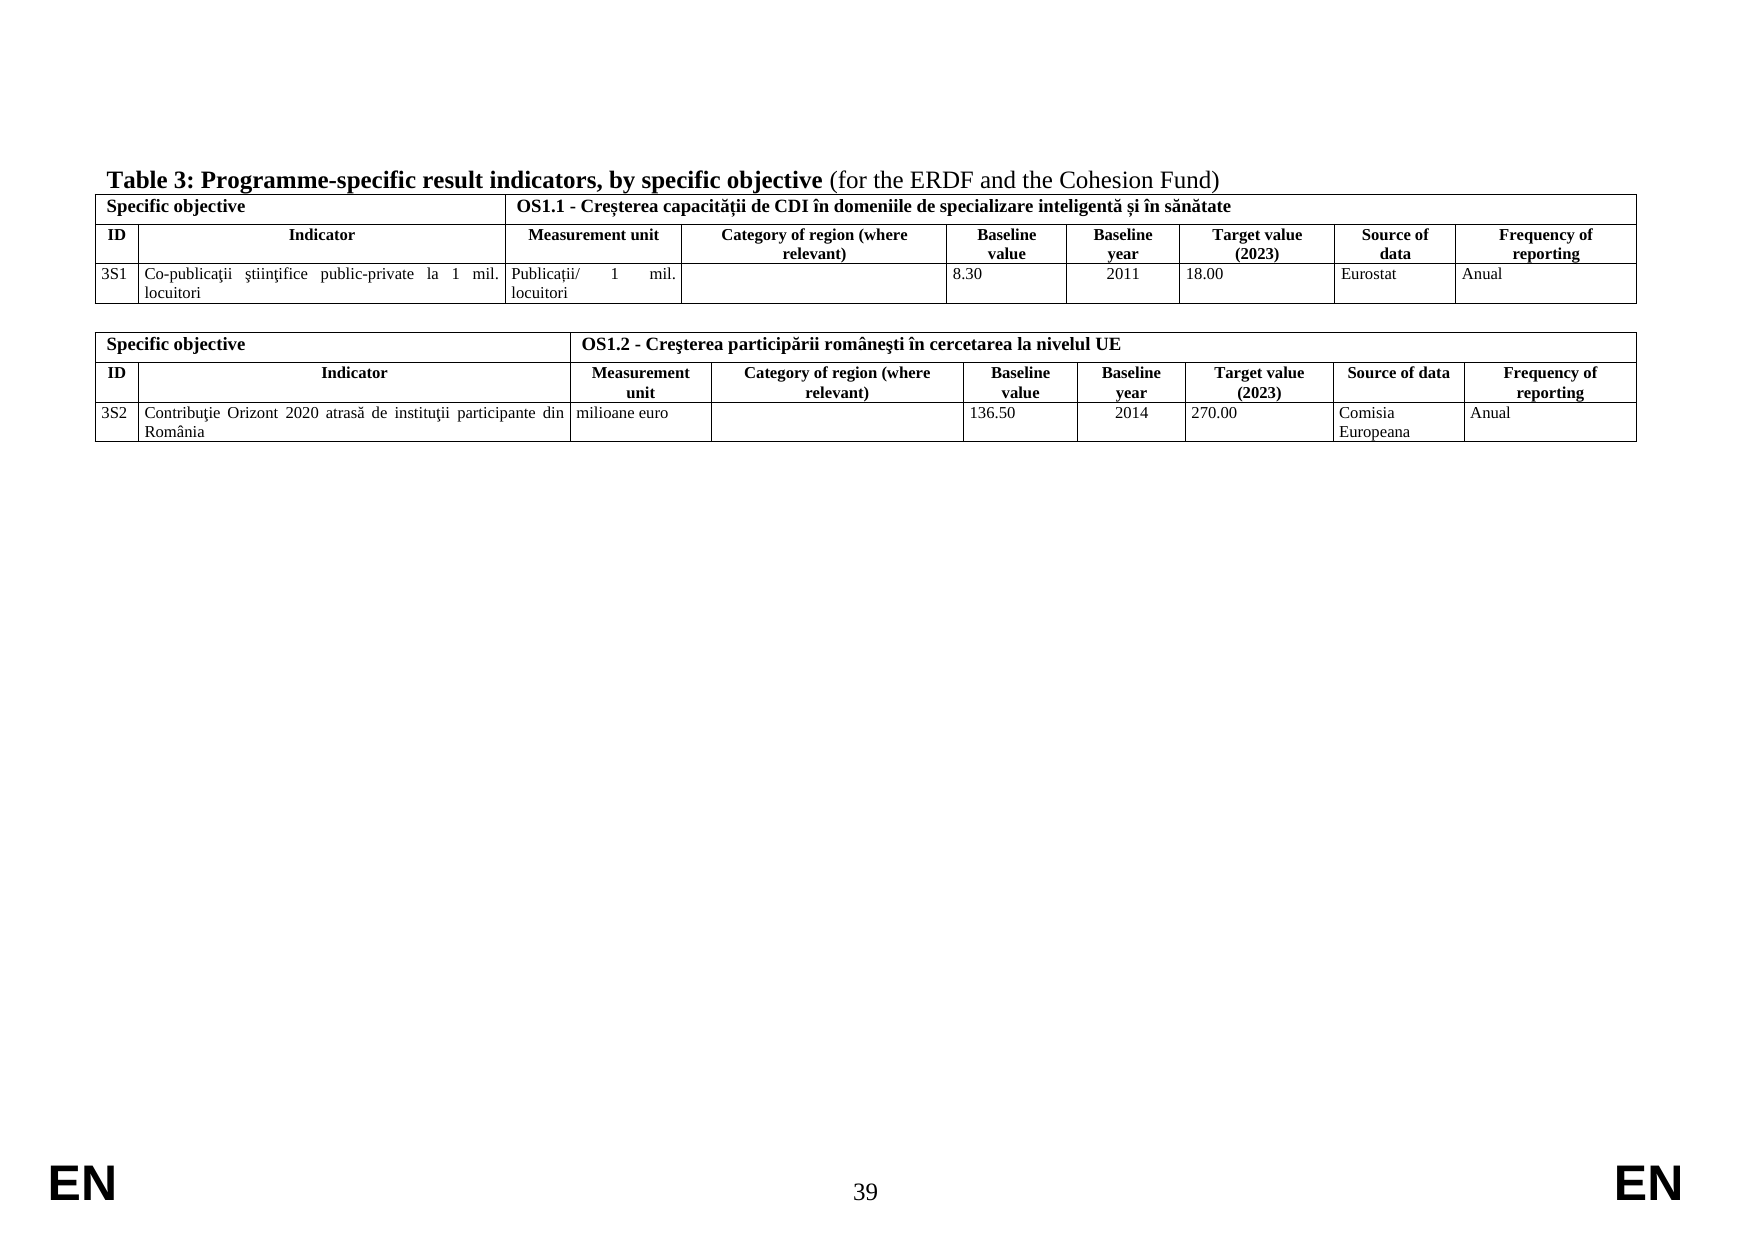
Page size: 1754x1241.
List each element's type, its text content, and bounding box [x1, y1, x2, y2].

table_cell 18.00 [1180, 264, 1334, 302]
table_cell [682, 264, 946, 302]
table_cell Category of region (where relevant) [712, 363, 963, 402]
table_cell 3S2 [96, 403, 138, 441]
table_cell Publicații/ 1 mil. locuitori [506, 264, 681, 302]
table_cell Frequency of reporting [1465, 363, 1636, 402]
table_cell [712, 403, 963, 441]
table_cell Indicator [139, 363, 570, 402]
table_cell Category of region (where relevant) [682, 225, 946, 263]
table_header OS1.2 - Creşterea participării româneşti în cercetarea la nivelul UE [571, 333, 1636, 362]
table_cell milioane euro [571, 403, 711, 441]
table_cell Eurostat [1335, 264, 1455, 302]
table_cell ID [96, 363, 138, 402]
table_cell Anual [1456, 264, 1636, 302]
table_cell Measurement unit [571, 363, 711, 402]
table_cell Target value (2023) [1180, 225, 1334, 263]
table_cell 2011 [1067, 264, 1179, 302]
table_header Specific objective [96, 333, 570, 362]
table_header Specific objective [96, 195, 505, 224]
table_cell Comisia Europeana [1334, 403, 1464, 441]
table_cell Frequency of reporting [1456, 225, 1636, 263]
table_cell Baseline year [1067, 225, 1179, 263]
table_cell 8.30 [947, 264, 1066, 302]
table_cell Anual [1465, 403, 1636, 441]
table_cell ID [96, 225, 138, 263]
table_cell Baseline value [964, 363, 1077, 402]
table_cell Co-publicaţii ştiinţifice public-private la 1 mil. locuitori [139, 264, 505, 302]
text Table 3: Programme-specific result indicators, by specific objective (for the ERDF and the Cohesion Fund) [106, 165, 1647, 194]
table_cell Measurement unit [506, 225, 681, 263]
table_cell Baseline year [1078, 363, 1185, 402]
table_cell Source of data [1335, 225, 1455, 263]
table_cell Baseline value [947, 225, 1066, 263]
table_cell Indicator [139, 225, 505, 263]
table_header OS1.1 - Creșterea capacității de CDI în domeniile de specializare inteligentă și în sănătate [506, 195, 1636, 224]
table_cell Source of data [1334, 363, 1464, 402]
table_cell 270.00 [1186, 403, 1333, 441]
table_cell Contribuţie Orizont 2020 atrasă de instituţii participante din România [139, 403, 570, 441]
table_cell Target value (2023) [1186, 363, 1333, 402]
table_cell 3S1 [96, 264, 138, 302]
table_cell 136.50 [964, 403, 1077, 441]
table_cell 2014 [1078, 403, 1185, 441]
